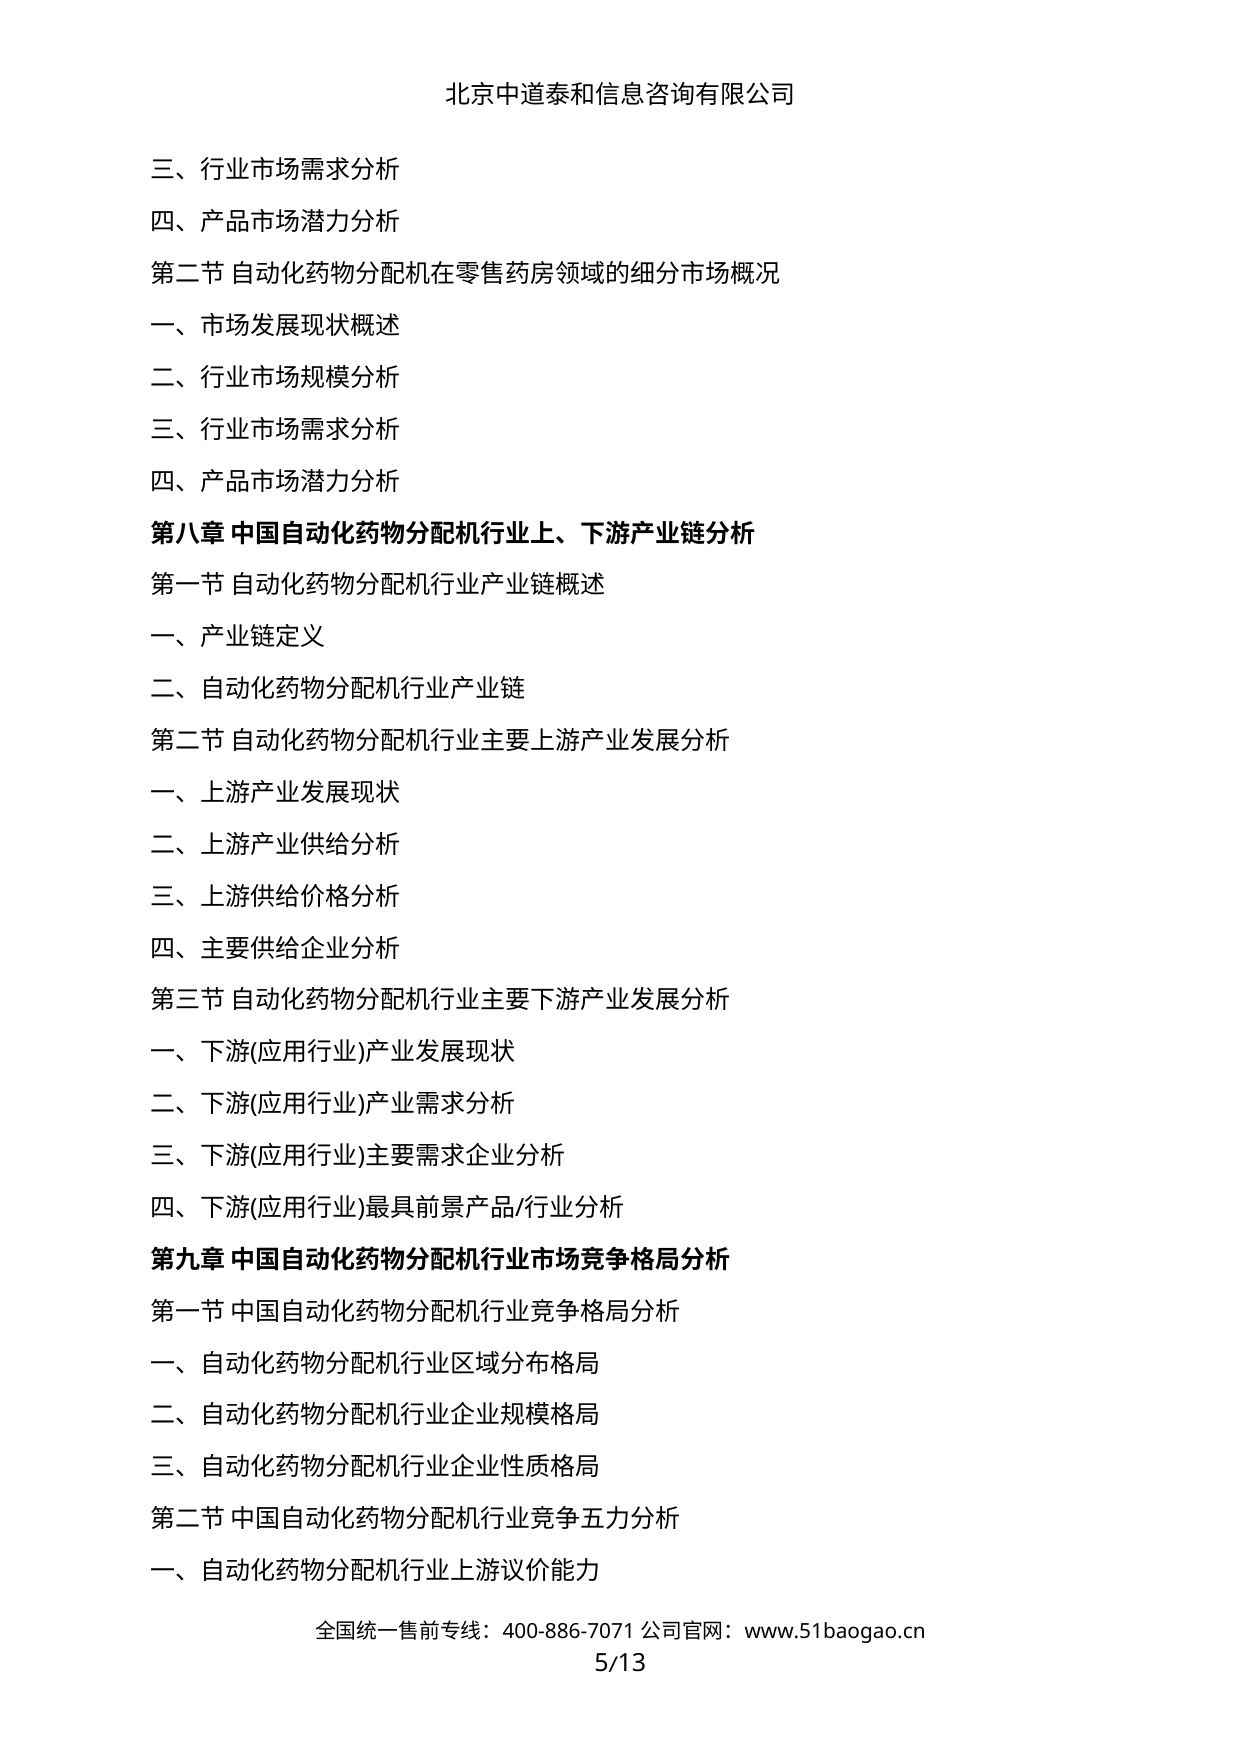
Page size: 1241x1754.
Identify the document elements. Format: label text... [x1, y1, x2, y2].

text 二、下游(应用行业)产业需求分析 [150, 1084, 1090, 1120]
text 二、自动化药物分配机行业产业链 [150, 669, 1090, 705]
text 四、下游(应用行业)最具前景产品/行业分析 [150, 1187, 1090, 1224]
text 一、自动化药物分配机行业上游议价能力 [150, 1551, 1090, 1587]
text 二、行业市场规模分析 [150, 357, 1090, 394]
text 三、上游供给价格分析 [150, 876, 1090, 912]
text 三、行业市场需求分析 [150, 409, 1090, 446]
text 第八章 中国自动化药物分配机行业上、下游产业链分析 [150, 513, 1090, 549]
text 三、下游(应用行业)主要需求企业分析 [150, 1136, 1090, 1172]
text 二、自动化药物分配机行业企业规模格局 [150, 1395, 1090, 1431]
text 一、下游(应用行业)产业发展现状 [150, 1032, 1090, 1068]
text 第三节 自动化药物分配机行业主要下游产业发展分析 [150, 980, 1090, 1016]
text 三、行业市场需求分析 [150, 150, 1090, 186]
text 四、产品市场潜力分析 [150, 202, 1090, 238]
text 四、产品市场潜力分析 [150, 461, 1090, 497]
text 第二节 自动化药物分配机行业主要上游产业发展分析 [150, 721, 1090, 757]
text 一、自动化药物分配机行业区域分布格局 [150, 1343, 1090, 1379]
text 第二节 自动化药物分配机在零售药房领域的细分市场概况 [150, 254, 1090, 290]
text 一、市场发展现状概述 [150, 306, 1090, 342]
text 第一节 自动化药物分配机行业产业链概述 [150, 565, 1090, 601]
text 四、主要供给企业分析 [150, 928, 1090, 964]
text 二、上游产业供给分析 [150, 824, 1090, 861]
text 一、上游产业发展现状 [150, 772, 1090, 809]
text 第二节 中国自动化药物分配机行业竞争五力分析 [150, 1499, 1090, 1535]
text 三、自动化药物分配机行业企业性质格局 [150, 1447, 1090, 1483]
text 一、产业链定义 [150, 617, 1090, 653]
text 第一节 中国自动化药物分配机行业竞争格局分析 [150, 1291, 1090, 1327]
text 第九章 中国自动化药物分配机行业市场竞争格局分析 [150, 1239, 1090, 1276]
